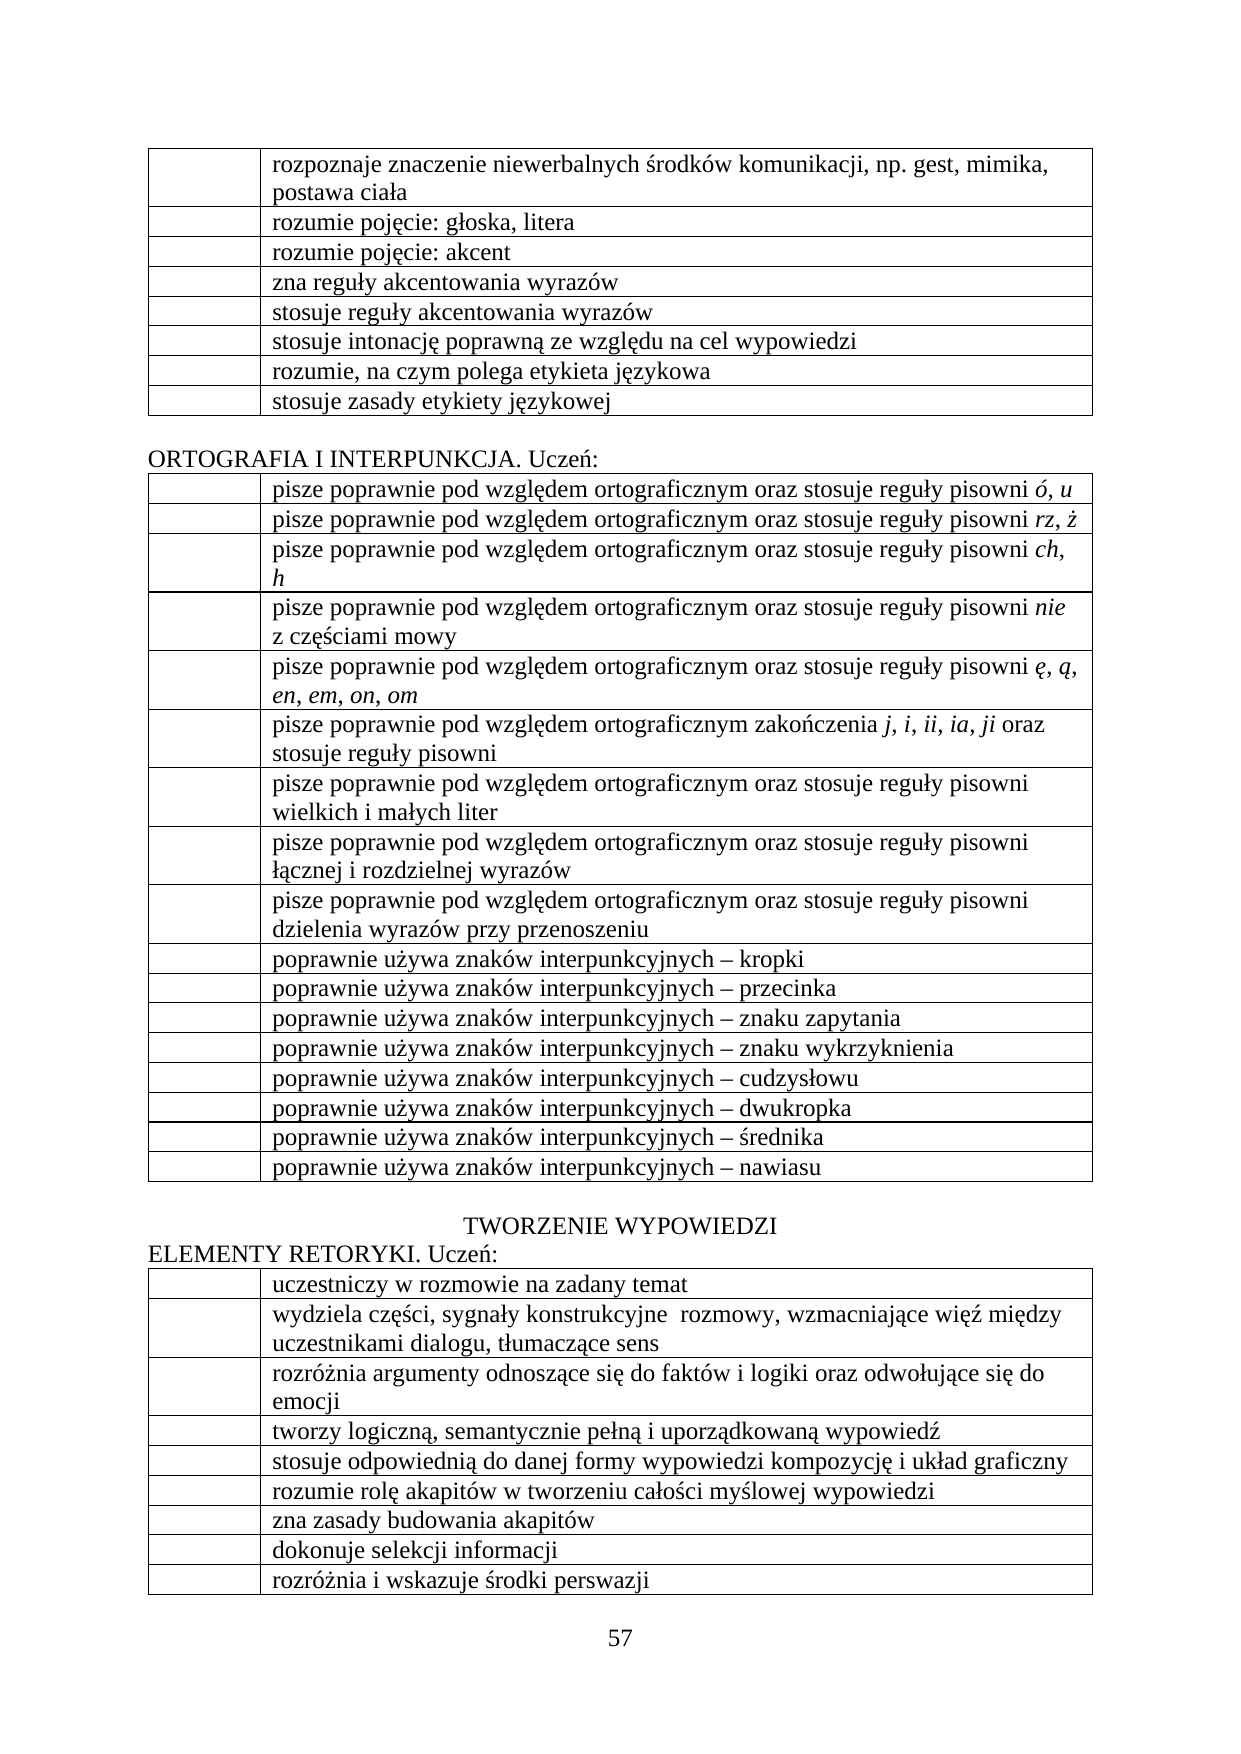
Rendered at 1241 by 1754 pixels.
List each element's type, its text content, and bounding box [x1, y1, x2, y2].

table_cell poprawnie używa znaków interpunkcyjnych – nawiasu [261, 1152, 1092, 1181]
text ORTOGRAFIA I INTERPUNKCJA. Uczeń: [148, 444, 1093, 473]
table_cell pisze poprawnie pod względem ortograficznym oraz stosuje reguły pisowni rz, ż [261, 504, 1092, 533]
table_cell pisze poprawnie pod względem ortograficznym oraz stosuje reguły pisowni wielkich i małych liter [261, 768, 1092, 826]
table_cell poprawnie używa znaków interpunkcyjnych – kropki [261, 944, 1092, 972]
table_cell [149, 1535, 260, 1564]
table_cell [149, 1123, 260, 1151]
table_header pisze poprawnie pod względem ortograficznym oraz stosuje reguły pisowni ó, u [261, 474, 1092, 503]
table_cell [149, 944, 260, 972]
table_cell [149, 534, 260, 591]
table_cell stosuje intonację poprawną ze względu na cel wypowiedzi [261, 326, 1092, 355]
table_cell [149, 1063, 260, 1092]
table_cell rozróżnia i wskazuje środki perswazji [261, 1565, 1092, 1594]
table_cell pisze poprawnie pod względem ortograficznym oraz stosuje reguły pisowni dzielenia wyrazów przy przenoszeniu [261, 885, 1092, 943]
table_cell [149, 710, 260, 767]
table_cell [149, 207, 260, 236]
table_cell rozumie, na czym polega etykieta językowa [261, 356, 1092, 385]
table_cell pisze poprawnie pod względem ortograficznym oraz stosuje reguły pisowni nie z częściami mowy [261, 593, 1092, 650]
table_header [149, 1269, 260, 1298]
table_cell [149, 1299, 260, 1357]
table_cell rozumie pojęcie: głoska, litera [261, 207, 1092, 236]
table_cell [149, 768, 260, 826]
table_cell [149, 297, 260, 325]
table_cell [149, 1152, 260, 1181]
table_cell [149, 386, 260, 415]
table_cell [149, 1506, 260, 1534]
table_cell [149, 1416, 260, 1445]
table_cell [149, 1093, 260, 1121]
table_cell [149, 827, 260, 884]
table_cell zna zasady budowania akapitów [261, 1506, 1092, 1534]
table_cell [149, 356, 260, 385]
table_cell [149, 1565, 260, 1594]
table_cell poprawnie używa znaków interpunkcyjnych – dwukropka [261, 1093, 1092, 1121]
table_cell [149, 1476, 260, 1504]
table_cell zna reguły akcentowania wyrazów [261, 267, 1092, 296]
table_cell tworzy logiczną, semantycznie pełną i uporządkowaną wypowiedź [261, 1416, 1092, 1445]
table_cell [149, 651, 260, 708]
table_cell [149, 885, 260, 943]
table_cell poprawnie używa znaków interpunkcyjnych – cudzysłowu [261, 1063, 1092, 1092]
table_cell rozumie pojęcie: akcent [261, 237, 1092, 266]
table_cell stosuje reguły akcentowania wyrazów [261, 297, 1092, 325]
table_cell [149, 237, 260, 266]
table_header uczestniczy w rozmowie na zadany temat [261, 1269, 1092, 1298]
table_cell [149, 1003, 260, 1032]
table_cell pisze poprawnie pod względem ortograficznym oraz stosuje reguły pisowni ę, ą, en, em, on, om [261, 651, 1092, 708]
table_cell poprawnie używa znaków interpunkcyjnych – znaku wykrzyknienia [261, 1033, 1092, 1062]
table_cell poprawnie używa znaków interpunkcyjnych – średnika [261, 1123, 1092, 1151]
table_cell rozumie rolę akapitów w tworzeniu całości myślowej wypowiedzi [261, 1476, 1092, 1504]
table_cell stosuje odpowiednią do danej formy wypowiedzi kompozycję i układ graficzny [261, 1446, 1092, 1475]
table_cell poprawnie używa znaków interpunkcyjnych – znaku zapytania [261, 1003, 1092, 1032]
table_cell [149, 1446, 260, 1475]
table_cell [149, 1358, 260, 1415]
table_cell [149, 1033, 260, 1062]
table_cell wydziela części, sygnały konstrukcyjne rozmowy, wzmacniające więź między uczestnikami dialogu, tłumaczące sens [261, 1299, 1092, 1357]
table_cell dokonuje selekcji informacji [261, 1535, 1092, 1564]
table_cell [149, 149, 260, 206]
table_cell pisze poprawnie pod względem ortograficznym oraz stosuje reguły pisowni ch, h [261, 534, 1092, 591]
table_cell [149, 267, 260, 296]
table_cell rozróżnia argumenty odnoszące się do faktów i logiki oraz odwołujące się do emocji [261, 1358, 1092, 1415]
table_cell poprawnie używa znaków interpunkcyjnych – przecinka [261, 974, 1092, 1002]
table_header [149, 474, 260, 503]
text TWORZENIE WYPOWIEDZI [148, 1211, 1093, 1239]
table_cell [149, 974, 260, 1002]
table_cell [149, 593, 260, 650]
text ELEMENTY RETORYKI. Uczeń: [148, 1239, 1093, 1268]
table_cell pisze poprawnie pod względem ortograficznym oraz stosuje reguły pisowni łącznej i rozdzielnej wyrazów [261, 827, 1092, 884]
table_cell stosuje zasady etykiety językowej [261, 386, 1092, 415]
table_cell [149, 504, 260, 533]
table_cell [149, 326, 260, 355]
table_cell rozpoznaje znaczenie niewerbalnych środków komunikacji, np. gest, mimika, postawa ciała [261, 149, 1092, 206]
table_cell pisze poprawnie pod względem ortograficznym zakończenia j, i, ii, ia, ji oraz stosuje reguły pisowni [261, 710, 1092, 767]
